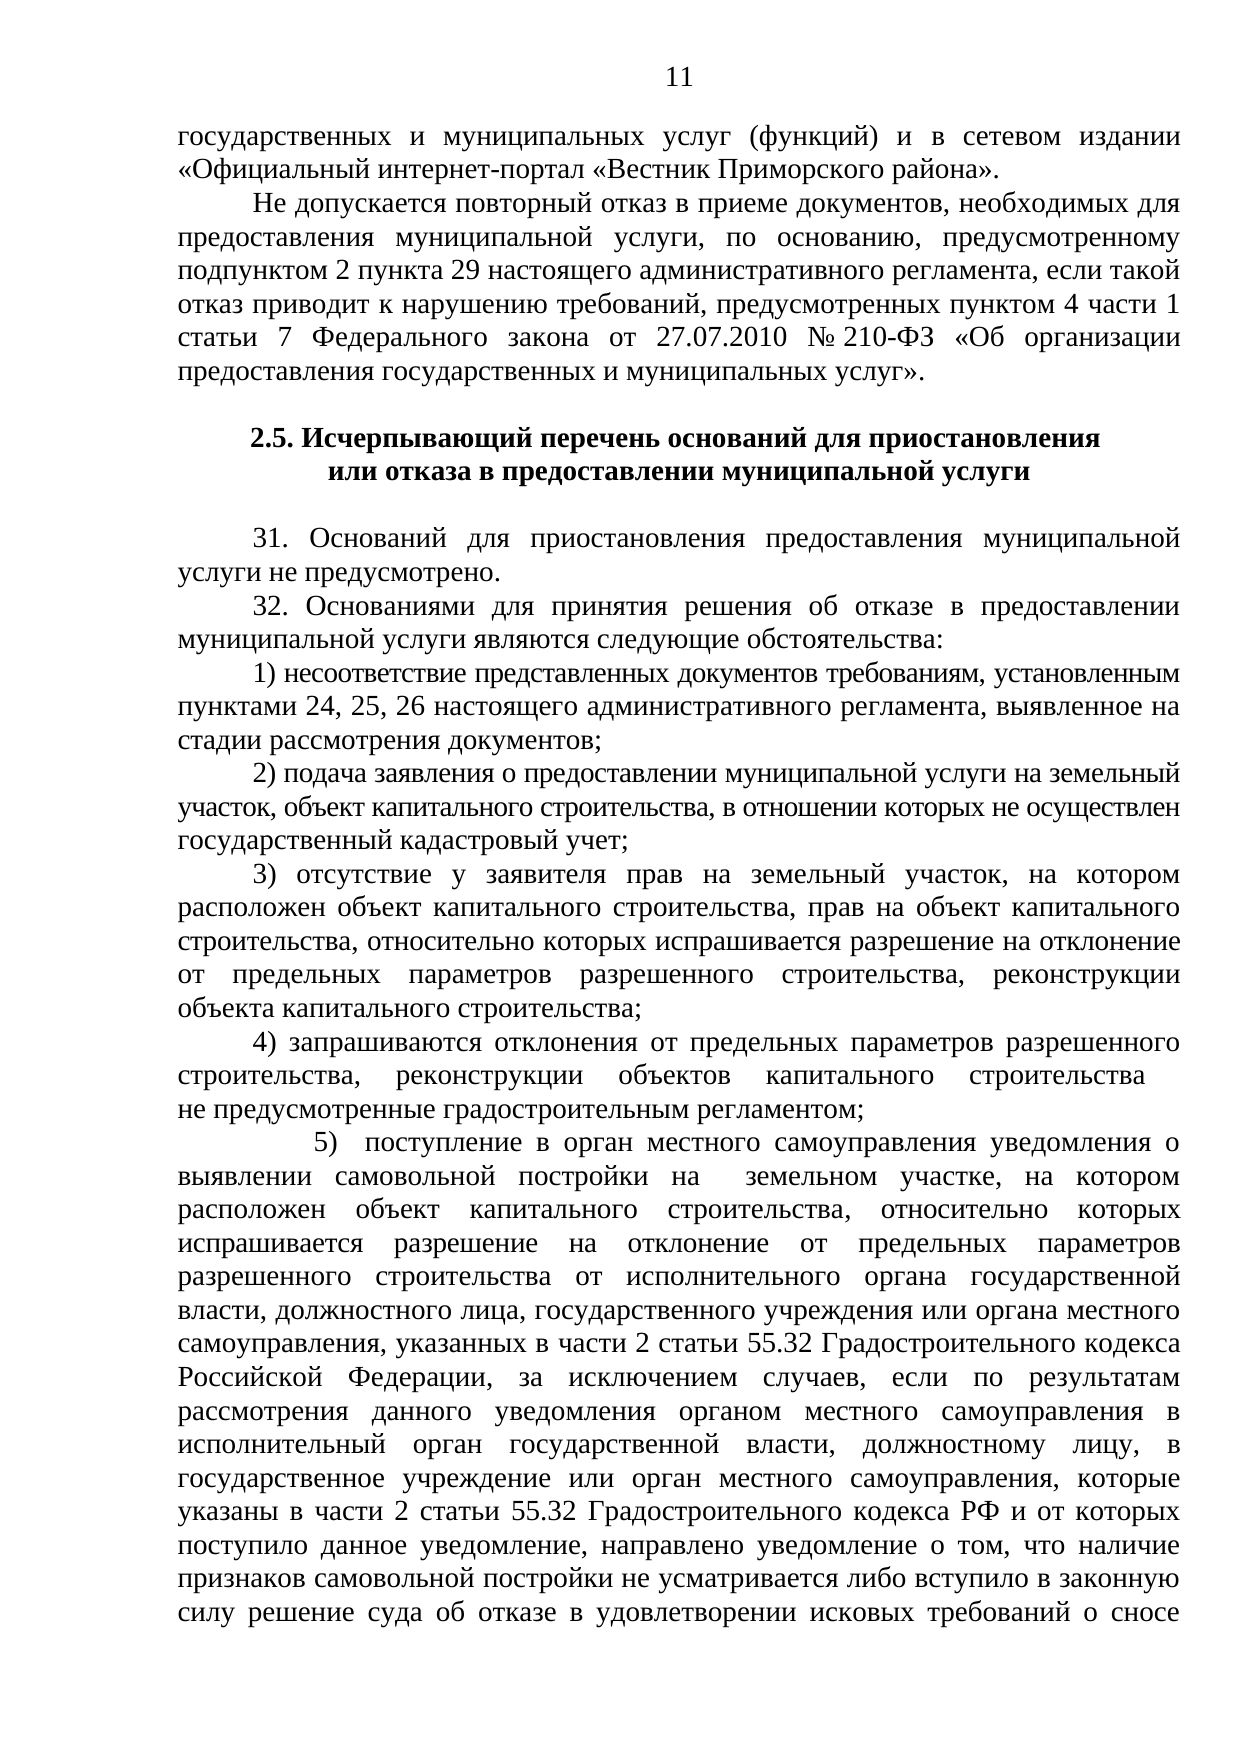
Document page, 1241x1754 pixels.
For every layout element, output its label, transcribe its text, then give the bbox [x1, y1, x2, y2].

text 31. Оснований для приостановления предоставления муниципальной услуги не предусмотрено. [177, 521, 1181, 588]
text 2) подача заявления о предоставлении муниципальной услуги на земельный участок, объект капитального строительства, в отношении которых не осуществлен государственный кадастровый учет; [177, 755, 1181, 856]
text 4) запрашиваются отклонения от предельных параметров разрешенного строительства, реконструкции объектов капитального строительства не предусмотренные градостроительным регламентом; [177, 1024, 1181, 1124]
text Не допускается повторный отказ в приеме документов, необходимых для предоставления муниципальной услуги, по основанию, предусмотренному подпунктом 2 пункта 29 настоящего административного регламента, если такой отказ приводит к нарушению требований, предусмотренных пунктом 4 части 1 статьи 7 Федерального закона от 27.07.2010 № 210-ФЗ «Об организации предоставления государственных и муниципальных услуг». [177, 185, 1181, 386]
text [177, 1124, 1181, 1627]
text 1) несоответствие представленных документов требованиям, установленным пунктами 24, 25, 26 настоящего административного регламента, выявленное на стадии рассмотрения документов; [177, 655, 1181, 755]
text 32. Основаниями для принятия решения об отказе в предоставлении муниципальной услуги являются следующие обстоятельства: [177, 588, 1181, 655]
text 3) отсутствие у заявителя прав на земельный участок, на котором расположен объект капитального строительства, прав на объект капитального строительства, относительно которых испрашивается разрешение на отклонение от предельных параметров разрешенного строительства, реконструкции объекта капитального строительства; [177, 856, 1181, 1024]
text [177, 118, 1181, 185]
text 2.5. Исчерпывающий перечень оснований для приостановления или отказа в предоставлении муниципальной услуги [177, 420, 1181, 487]
